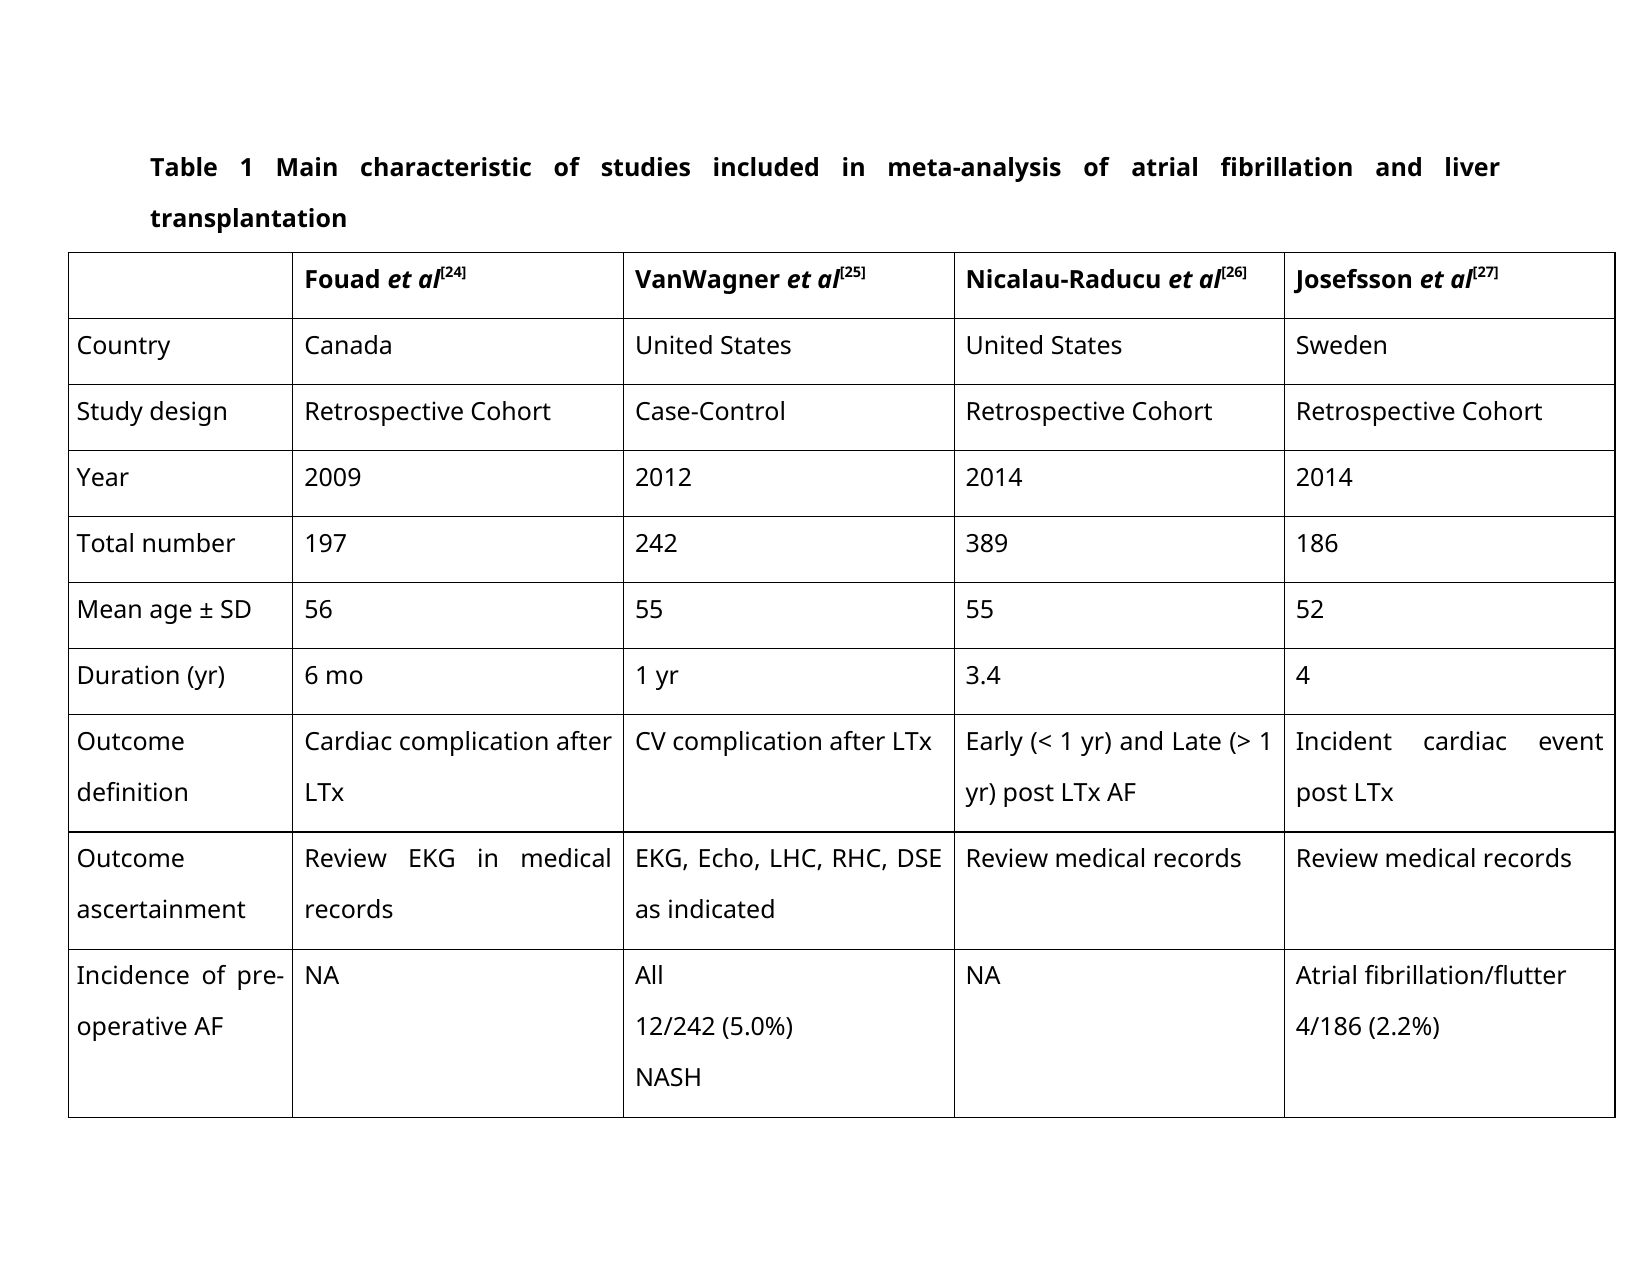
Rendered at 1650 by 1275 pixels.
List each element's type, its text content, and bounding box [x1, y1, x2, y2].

table_cell Early (< 1 yr) and Late (> 1 yr) post LTx AF [955, 715, 1284, 831]
table_header VanWagner et al[25] [624, 253, 954, 318]
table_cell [624, 950, 954, 1117]
table_cell Mean age ± SD [69, 583, 292, 648]
table_cell 55 [624, 583, 954, 648]
table_cell 2014 [955, 451, 1284, 516]
table_cell Retrospective Cohort [293, 385, 623, 450]
table_cell 197 [293, 517, 623, 582]
table_cell Review medical records [1285, 833, 1614, 948]
table_header Fouad et al[24] [293, 253, 623, 318]
table_cell Outcome ascertainment [69, 833, 292, 948]
table_header Josefsson et al[27] [1285, 253, 1614, 318]
table_cell 2014 [1285, 451, 1614, 516]
table_cell 6 mo [293, 649, 623, 714]
table_cell Total number [69, 517, 292, 582]
table_cell EKG, Echo, LHC, RHC, DSE as indicated [624, 833, 954, 948]
table_cell 4 [1285, 649, 1614, 714]
table_header Nicalau-Raducu et al[26] [955, 253, 1284, 318]
table_cell Year [69, 451, 292, 516]
table_cell Review EKG in medical records [293, 833, 623, 948]
table_cell Duration (yr) [69, 649, 292, 714]
table_cell Sweden [1285, 319, 1614, 384]
table_cell Canada [293, 319, 623, 384]
table_cell NA [293, 950, 623, 1117]
table_cell 2009 [293, 451, 623, 516]
table_cell United States [955, 319, 1284, 384]
table_cell NA [955, 950, 1284, 1117]
text Table 1 Main characteristic of studies included in meta-analysis of atrial fibrillation and liver transplantation [150, 150, 1500, 235]
table_cell 3.4 [955, 649, 1284, 714]
table_cell Retrospective Cohort [955, 385, 1284, 450]
table_cell Review medical records [955, 833, 1284, 948]
table_cell Cardiac complication after LTx [293, 715, 623, 831]
table_cell 52 [1285, 583, 1614, 648]
table_cell 1 yr [624, 649, 954, 714]
table_cell Case-Control [624, 385, 954, 450]
table_cell 55 [955, 583, 1284, 648]
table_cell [69, 950, 292, 1117]
table_cell 389 [955, 517, 1284, 582]
table_cell 186 [1285, 517, 1614, 582]
table_cell 2012 [624, 451, 954, 516]
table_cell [1285, 950, 1614, 1117]
table_cell Retrospective Cohort [1285, 385, 1614, 450]
table_cell CV complication after LTx [624, 715, 954, 831]
table_cell Incident cardiac event post LTx [1285, 715, 1614, 831]
table_cell United States [624, 319, 954, 384]
table_cell Study design [69, 385, 292, 450]
table_cell Country [69, 319, 292, 384]
table_cell 56 [293, 583, 623, 648]
table_header [69, 253, 292, 318]
table_cell 242 [624, 517, 954, 582]
table_cell Outcome definition [69, 715, 292, 831]
